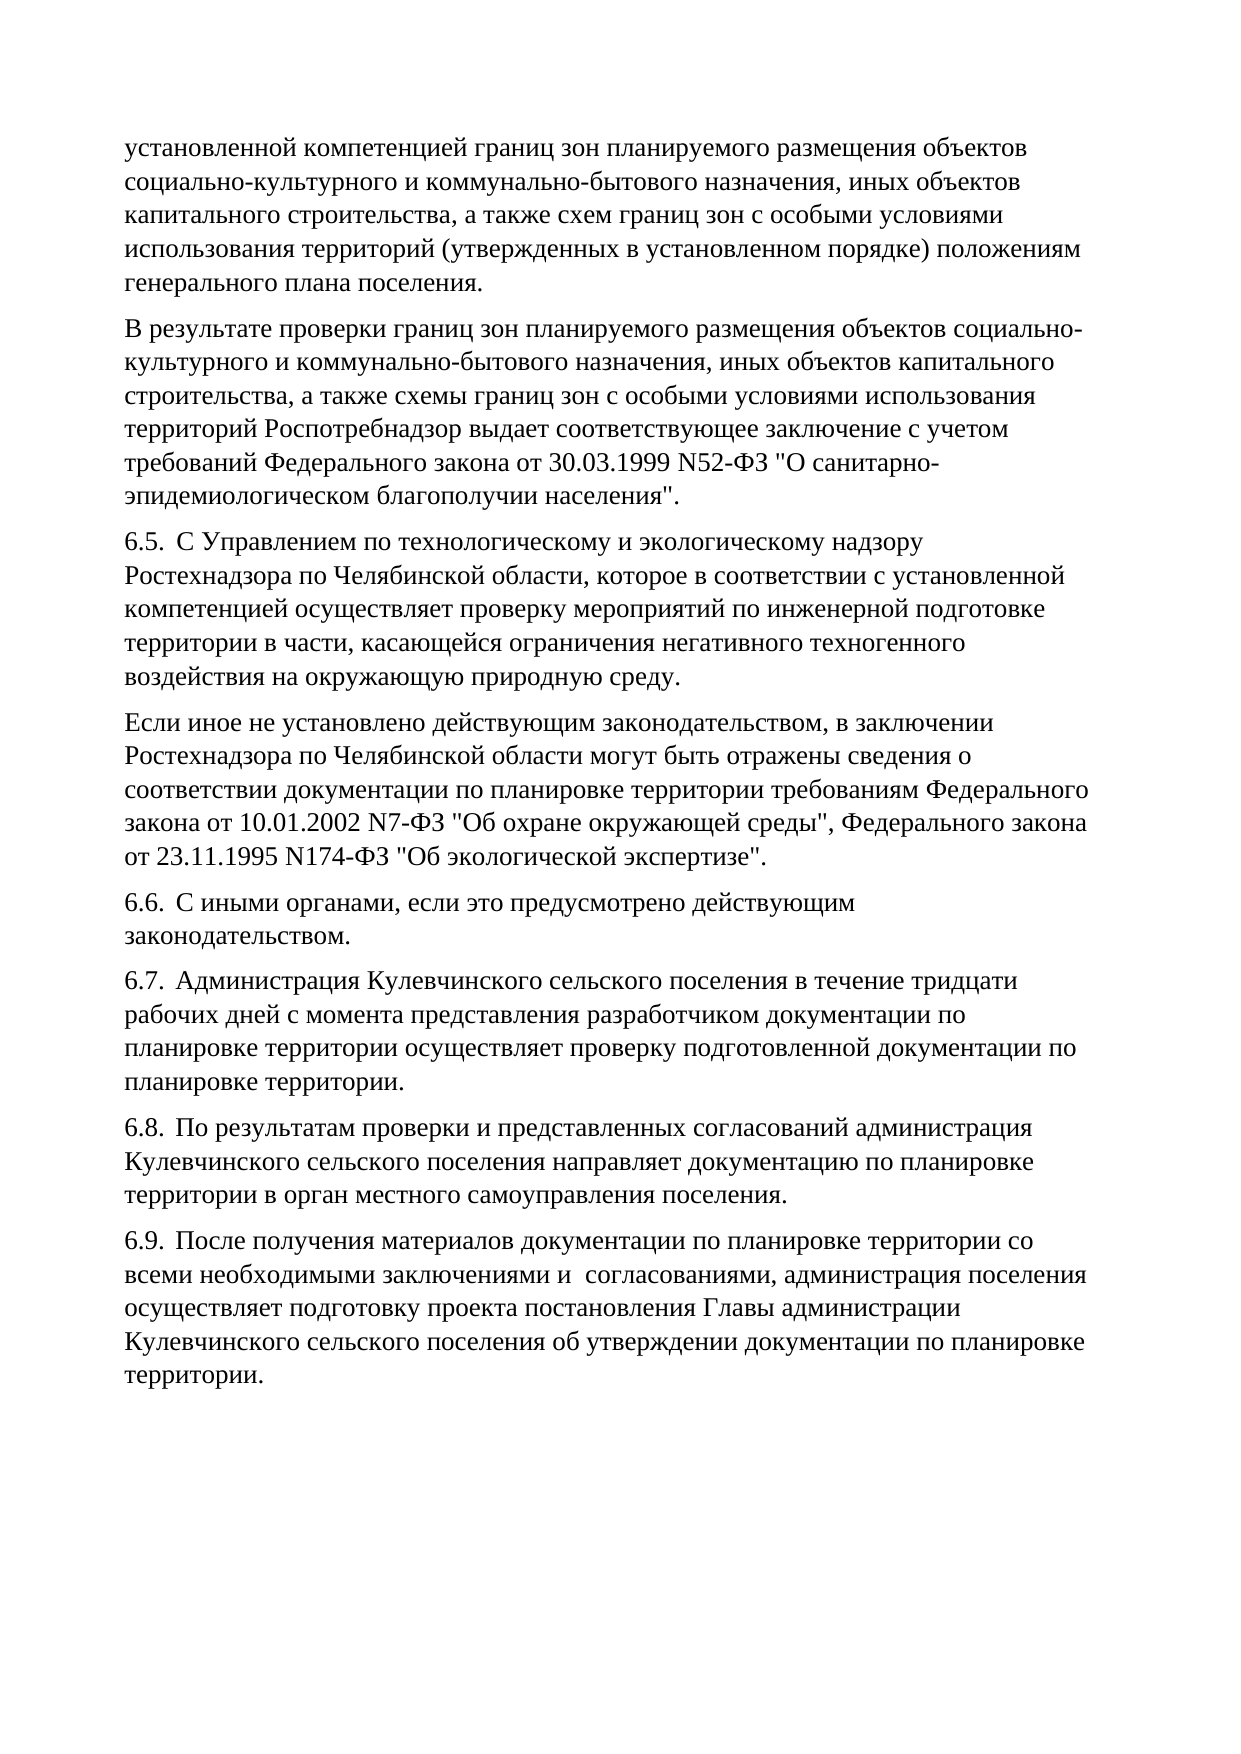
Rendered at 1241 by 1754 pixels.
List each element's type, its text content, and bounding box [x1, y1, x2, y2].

list После получения материалов документации по планировке территории со всеми необходимыми заключениями и согласованиями, администрация поселения осуществляет подготовку проекта постановления Главы администрации Кулевчинского сельского поселения об утверждении документации по планировке территории. [124, 1223, 1092, 1391]
list По результатам проверки и представленных согласований администрация Кулевчинского сельского поселения направляет документацию по планировке территории в орган местного самоуправления поселения. [124, 1110, 1092, 1210]
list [124, 130, 1092, 298]
list С иными органами, если это предусмотрено действующим законодательством. [124, 885, 904, 951]
list Администрация Кулевчинского сельского поселения в течение тридцати рабочих дней с момента представления разработчиком документации по планировке территории осуществляет проверку подготовленной документации по планировке территории. [124, 963, 1092, 1097]
text В результате проверки границ зон планируемого размещения объектов социально-культурного и коммунально-бытового назначения, иных объектов капитального строительства, а также схемы границ зон с особыми условиями использования территорий Роспотребнадзор выдает соответствующее заключение с учетом требований Федерального закона от 30.03.1999 N52-ФЗ "О санитарно-эпидемиологическом благополучии населения". [124, 310, 1092, 512]
list С Управлением по технологическому и экологическому надзору Ростехнадзора по Челябинской области, которое в соответствии с установленной компетенцией осуществляет проверку мероприятий по инженерной подготовке территории в части, касающейся ограничения негативного техногенного воздействия на окружающую природную среду. [124, 524, 1092, 692]
text Если иное не установлено действующим законодательством, в заключении Ростехнадзора по Челябинской области могут быть отражены сведения о соответствии документации по планировке территории требованиям Федерального закона от 10.01.2002 N7-ФЗ "Об охране окружающей среды", Федерального закона от 23.11.1995 N174-ФЗ "Об экологической экспертизе". [124, 704, 1092, 872]
